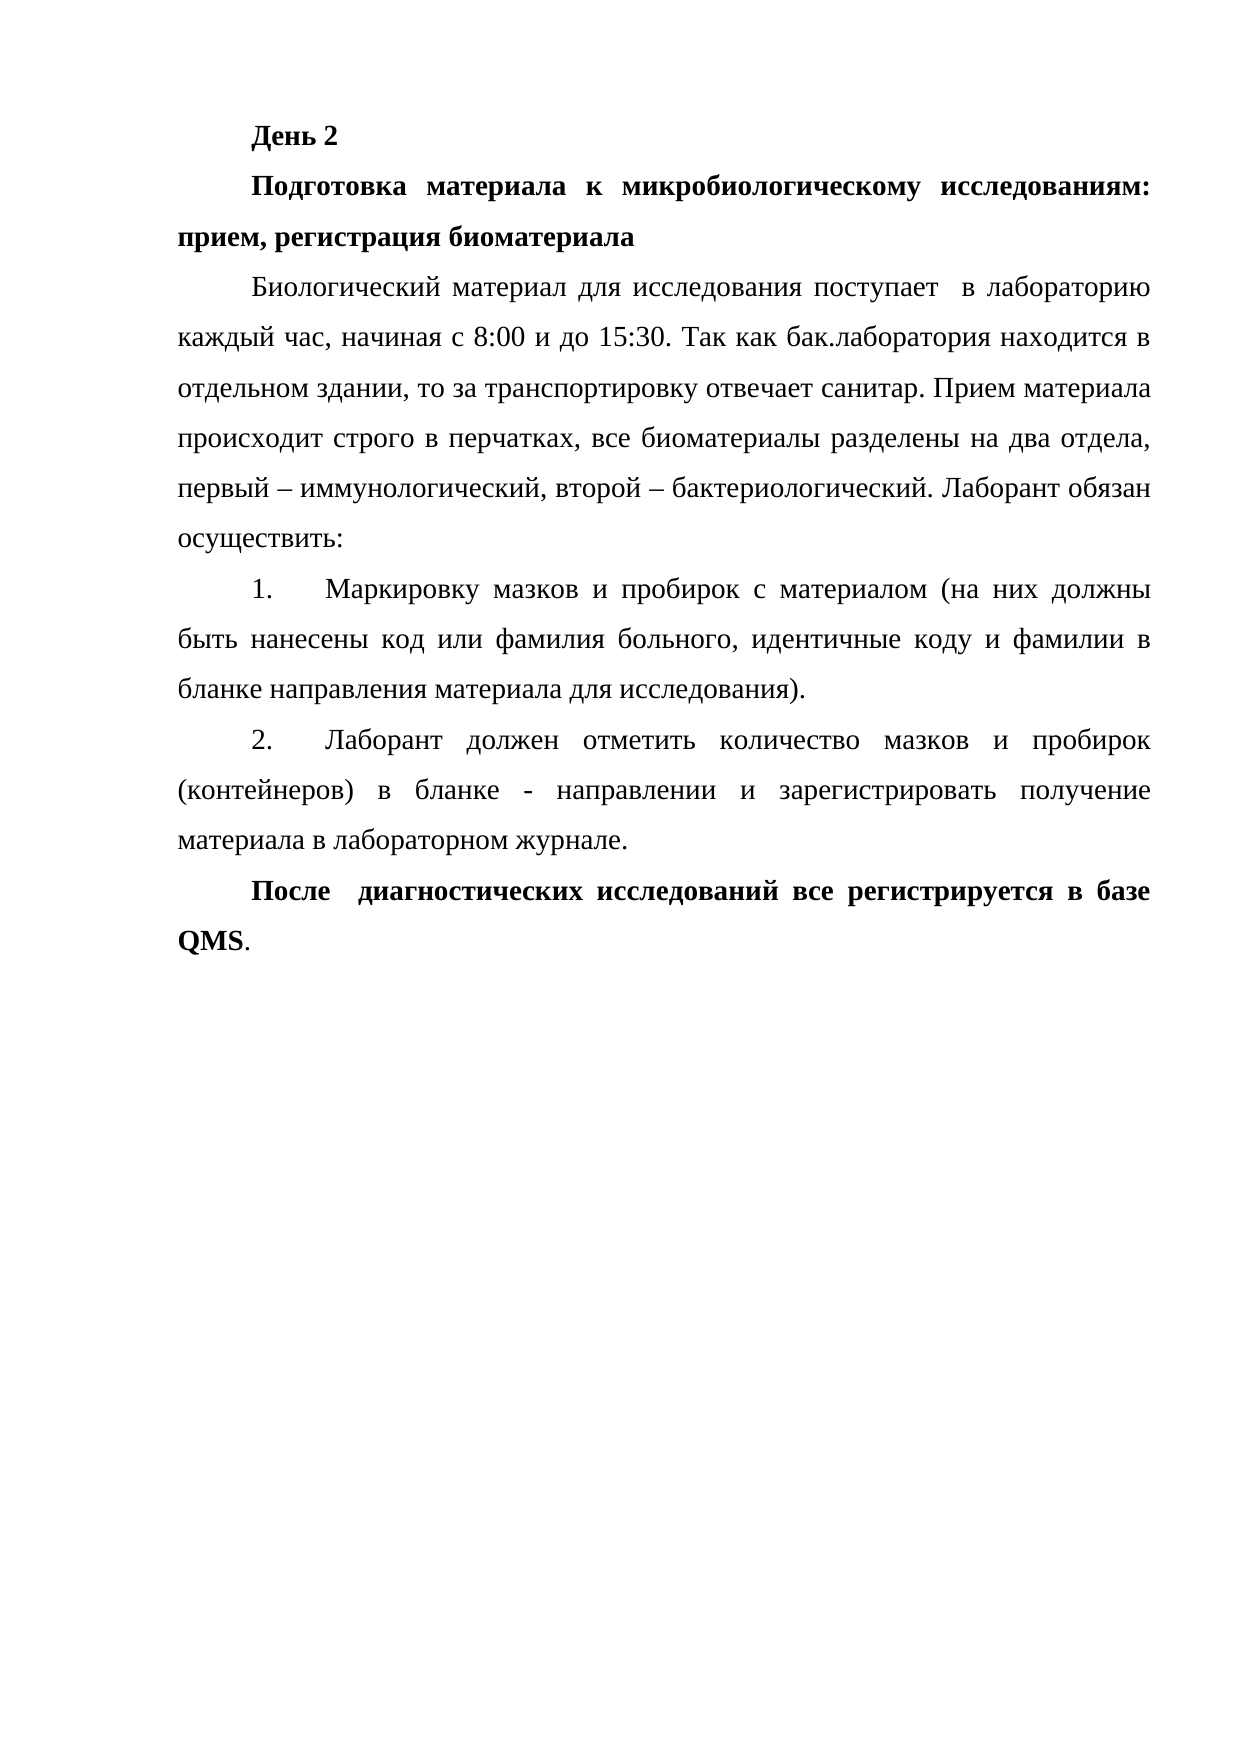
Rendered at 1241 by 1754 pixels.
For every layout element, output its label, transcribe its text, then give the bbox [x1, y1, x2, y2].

text День 2 [177, 118, 1152, 152]
text Биологический материал для исследования поступает в лабораторию каждый час, начиная с 8:00 и до 15:30. Так как бак.лаборатория находится в отдельном здании, то за транспортировку отвечает санитар. Прием материала происходит строго в перчатках, все биоматериалы разделены на два отдела, первый – иммунологический, второй – бактериологический. Лаборант обязан осуществить: [177, 269, 1152, 554]
text Подготовка материала к микробиологическому исследованиям: прием, регистрация биоматериала [177, 168, 1152, 252]
list Лаборант должен отметить количество мазков и пробирок (контейнеров) в бланке - направлении и зарегистрировать получение материала в лабораторном журнале. [177, 722, 1152, 856]
list Маркировку мазков и пробирок с материалом (на них должны быть нанесены код или фамилия больного, идентичные коду и фамилии в бланке направления материала для исследования). [177, 571, 1152, 705]
text После диагностических исследований все регистрируется в базе QMS. [177, 873, 1152, 957]
